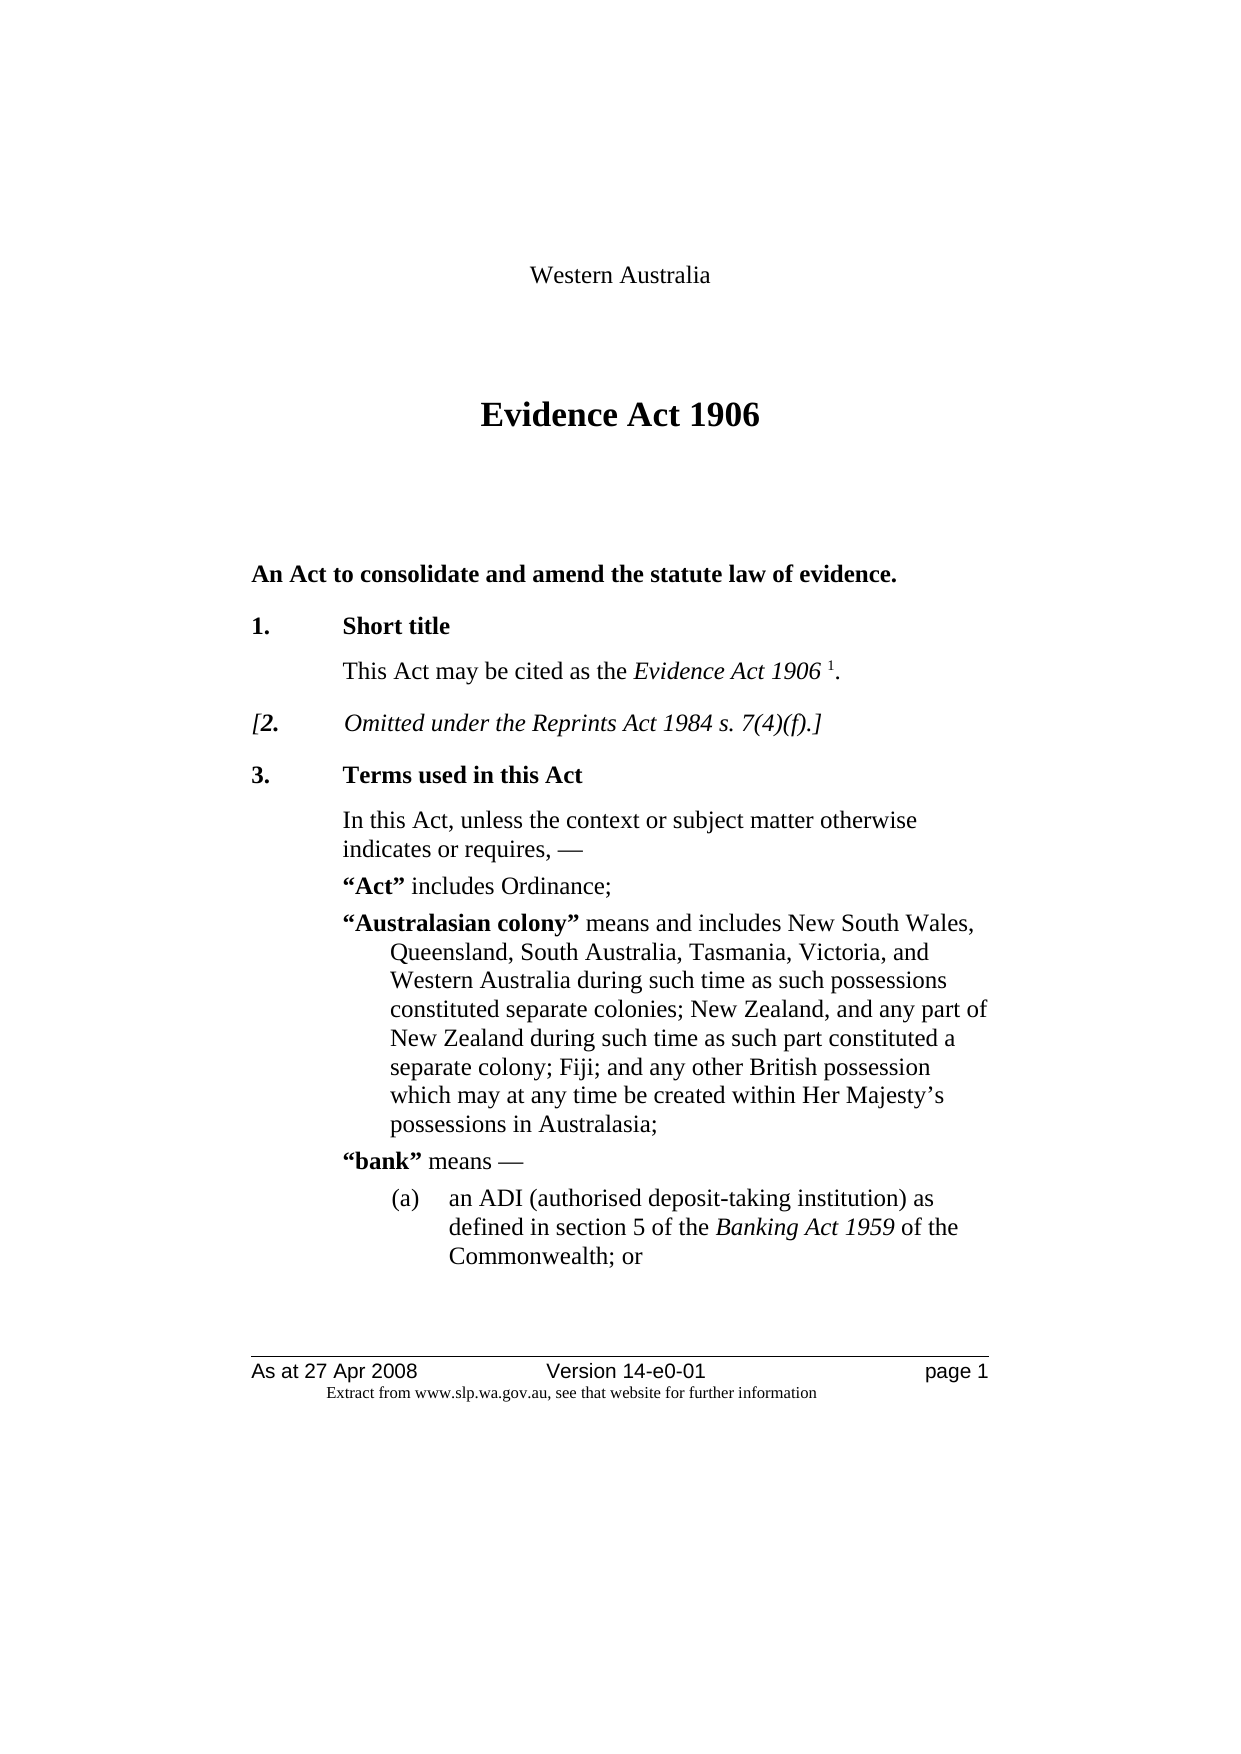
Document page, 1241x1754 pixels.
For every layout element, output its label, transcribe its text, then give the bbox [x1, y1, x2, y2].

text “bank” means — [251, 1146, 989, 1175]
subtitle 1. Short title [251, 611, 989, 640]
text (a) an ADI (authorised deposit-taking institution) as defined in section 5 of the Banking Act 1959 of the Commonwealth; or [251, 1183, 989, 1270]
subtitle 3. Terms used in this Act [251, 760, 989, 788]
text In this Act, unless the context or subject matter otherwise indicates or requires, — [251, 805, 989, 863]
text Western Australia [251, 261, 989, 289]
text This Act may be cited as the Evidence Act 1906 1. [251, 656, 989, 685]
text [2. Omitted under the Reprints Act 1984 s. 7(4)(f).] [251, 708, 989, 737]
text “Australasian colony” means and includes New South Wales, Queensland, South Australia, Tasmania, Victoria, and Western Australia during such time as such possessions constituted separate colonies; New Zealand, and any part of New Zealand during such time as such part constituted a separate colony; Fiji; and any other British possession which may at any time be created within Her Majesty’s possessions in Australasia; [251, 908, 989, 1138]
text “Act” includes Ordinance; [251, 871, 989, 900]
title An Act to consolidate and amend the statute law of evidence. [251, 559, 989, 588]
text Evidence Act 1906 [251, 393, 989, 434]
